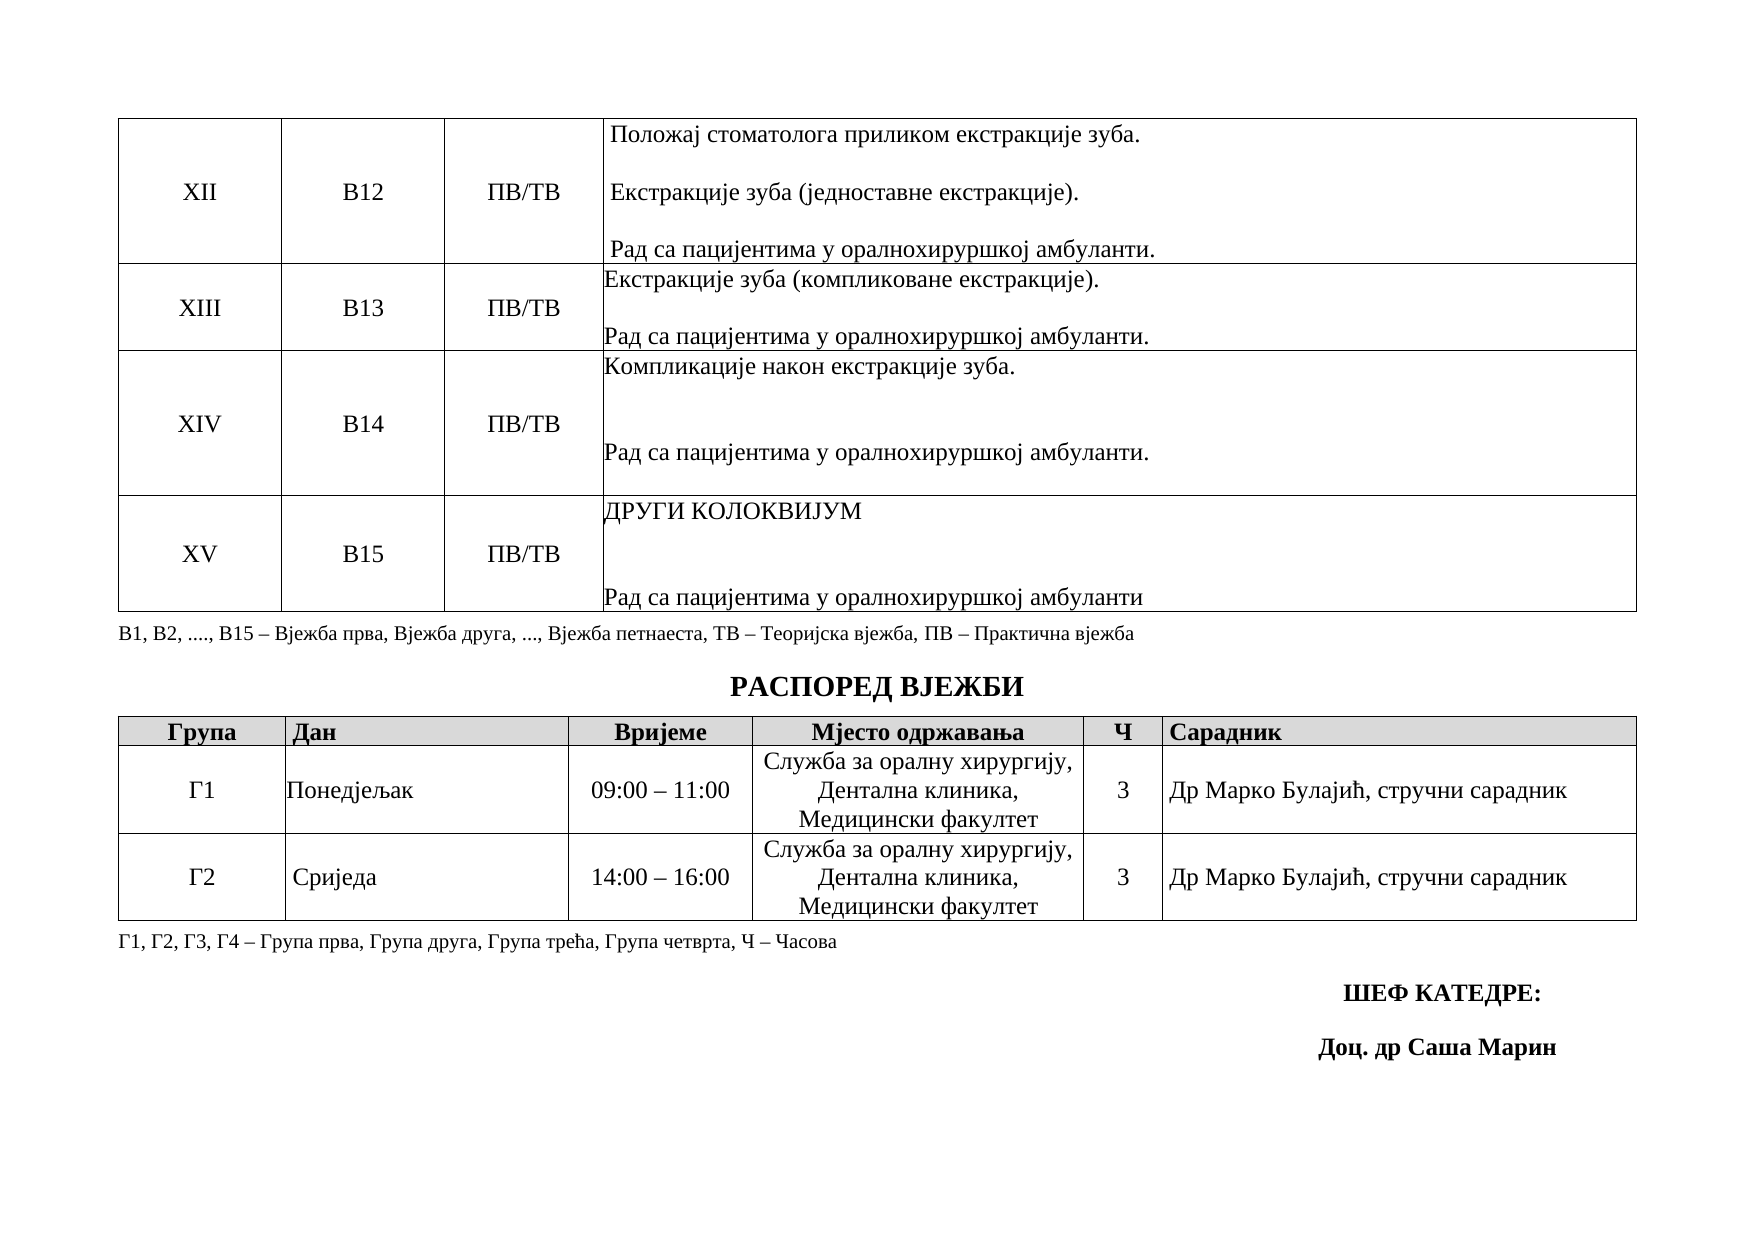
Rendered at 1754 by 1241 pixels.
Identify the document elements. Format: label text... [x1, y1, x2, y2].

table_header Група [119, 717, 285, 745]
table_cell Др Марко Булајић, стручни сарадник [1163, 746, 1636, 833]
table_cell ПВ/ТВ [445, 351, 603, 495]
table_cell Екстракције зуба (компликоване екстракције). Рад са пацијентима у оралнохируршкој амбуланти. [604, 264, 1636, 350]
table_cell ПВ/ТВ [445, 496, 603, 611]
table_cell XV [119, 496, 281, 611]
table_cell Понедјељак [286, 746, 568, 833]
table_cell ПВ/ТВ [445, 119, 603, 263]
table_header Дан [286, 717, 568, 745]
table_cell 3 [1084, 834, 1162, 920]
table_cell Служба за оралну хирургију, Дентална клиника, Медицински факултет [753, 746, 1083, 833]
table_cell Служба за оралну хирургију, Дентална клиника, Медицински факултет [753, 834, 1083, 920]
table_cell 14:00 – 16:00 [569, 834, 752, 920]
table_cell В12 [282, 119, 444, 263]
table_header Сарадник [1163, 717, 1636, 745]
table_cell В15 [282, 496, 444, 611]
table_cell 3 [1084, 746, 1162, 833]
table_cell ДРУГИ КОЛОКВИЈУМ Рад са пацијентима у оралнохируршкој амбуланти [604, 496, 1636, 611]
table_cell Компликације након екстракције зуба. Рад са пацијентима у оралнохируршкој амбуланти. [604, 351, 1636, 495]
text Доц. др Саша Марин [1243, 1032, 1636, 1061]
text В1, В2, ...., В15 – Вјежба прва, Вјежба друга, ..., Вјежба петнаеста, ТВ – Теоријска вјежба, ПВ – Практична вјежба [118, 620, 1636, 644]
table_cell Др Марко Булајић, стручни сарадник [1163, 834, 1636, 920]
table_cell Г1 [119, 746, 285, 833]
table_cell Положај стоматолога приликом екстракције зуба. Екстракције зуба (једноставне екстракције). Рад са пацијентима у оралнохируршкој амбуланти. [604, 119, 1636, 263]
table_cell XII [119, 119, 281, 263]
table_header Вријеме [569, 717, 752, 745]
table_cell XIV [119, 351, 281, 495]
table_cell 09:00 – 11:00 [569, 746, 752, 833]
table_cell Сриједа [286, 834, 568, 920]
table_header Ч [1084, 717, 1162, 745]
table_cell ПВ/ТВ [445, 264, 603, 350]
text Г1, Г2, Г3, Г4 – Група прва, Група друга, Група трећа, Група четврта, Ч – Часова [118, 929, 1636, 953]
text РАСПОРЕД ВЈЕЖБИ [118, 669, 1636, 703]
table_cell В14 [282, 351, 444, 495]
table_cell В13 [282, 264, 444, 350]
text ШЕФ КАТЕДРЕ: [1243, 978, 1636, 1007]
table_cell Г2 [119, 834, 285, 920]
table_header Мјесто одржавања [753, 717, 1083, 745]
table_cell XIII [119, 264, 281, 350]
